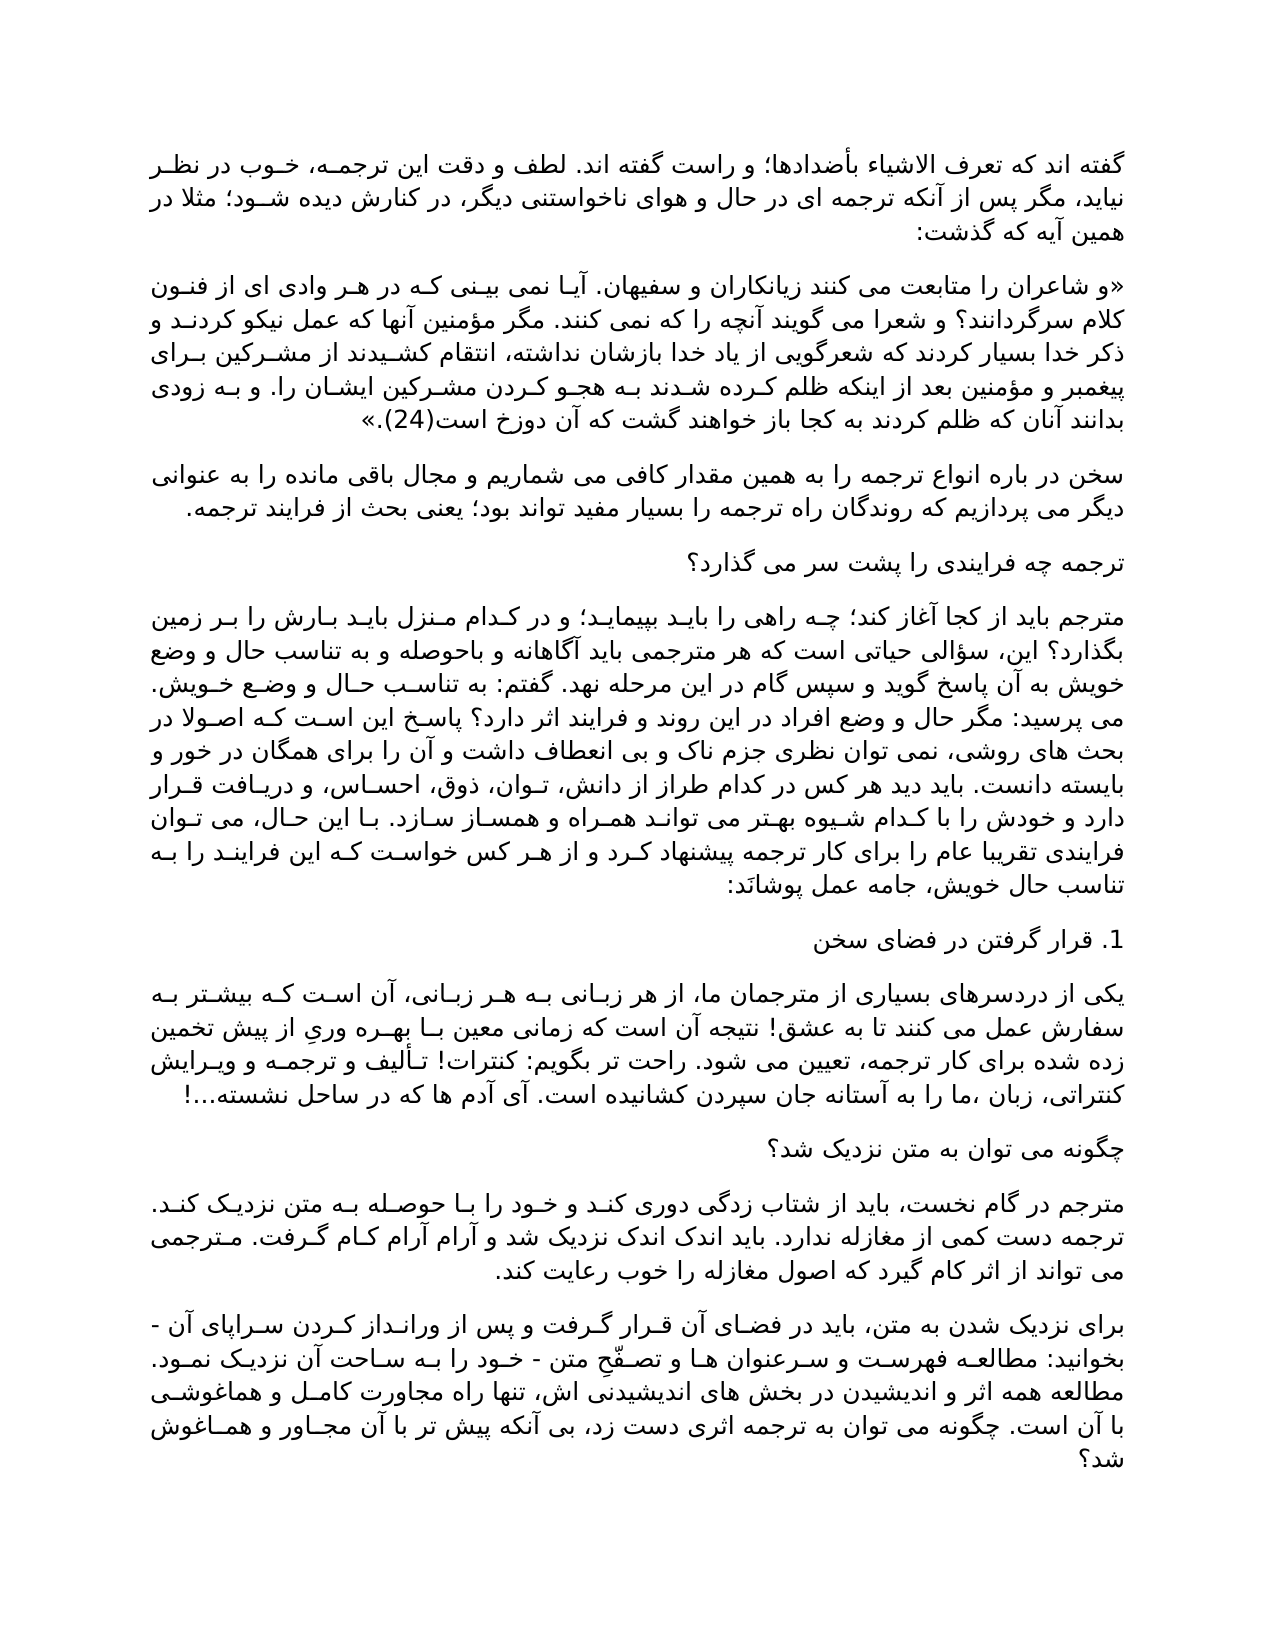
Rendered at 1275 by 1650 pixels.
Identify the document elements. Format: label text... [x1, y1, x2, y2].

text برای نزدیک شدن به متن، باید در فضای آن قرار گرفت و پس از ورانداز کردن سراپای آن - بخوانید: مطالعه فهرست و سرعنوان ها و تصفّحِ متن - خود را به ساحت آن نزدیک نمود. مطالعه همه اثر و اندیشیدن در بخش های اندیشیدنی اش، تنها راه مجاورت کامل و هماغوشی با آن است. چگونه می توان به ترجمه اثری دست زد، بی آنکه پیش تر با آن مجاور و هماغوش شد؟ [150, 1310, 1125, 1473]
text 1. قرار گرفتن در فضای سخن [150, 925, 1125, 954]
text چگونه می توان به متن نزدیک شد؟ [150, 1134, 1125, 1163]
text گفته اند که تعرف الاشیاء بأضدادها؛ و راست گفته اند. لطف و دقت این ترجمه، خوب در نظر نیاید، مگر پس از آنکه ترجمه ای در حال و هوای ناخواستنی دیگر، در کنارش دیده شود؛ مثلا در همین آیه که گذشت: [150, 150, 1125, 246]
text «و شاعران را متابعت می کنند زیانکاران و سفیهان. آیا نمی بینی که در هر وادی ای از فنون کلام سرگردانند؟ و شعرا می گویند آنچه را که نمی کنند. مگر مؤمنین آنها که عمل نیکو کردند و ذکر خدا بسیار کردند که شعرگویی از یاد خدا بازشان نداشته، انتقام کشیدند از مشرکین برای پیغمبر و مؤمنین بعد از اینکه ظلم کرده شدند به هجو کردن مشرکین ایشان را. و به زودی بدانند آنان که ظلم کردند به کجا باز خواهند گشت که آن دوزخ است(24).» [150, 271, 1125, 435]
text سخن در باره انواع ترجمه را به همین مقدار کافی می شماریم و مجال باقی مانده را به عنوانی دیگر می پردازیم که روندگان راه ترجمه را بسیار مفید تواند بود؛ یعنی بحث از فرایند ترجمه. [150, 460, 1125, 523]
text یکی از دردسرهای بسیاری از مترجمان ما، از هر زبانی به هر زبانی، آن است که بیشتر به سفارش عمل می کنند تا به عشق! نتیجه آن است که زمانی معین با بهره وریِ از پیش تخمین زده شده برای کار ترجمه، تعیین می شود. راحت تر بگویم: کنترات! تألیف و ترجمه و ویرایش کنتراتی، زبان ،ما را به آستانه جان سپردن کشانیده است. آی آدم ها که در ساحل نشسته...! [150, 979, 1125, 1109]
text مترجم در گام نخست، باید از شتاب زدگی دوری کند و خود را با حوصله به متن نزدیک کند. ترجمه دست کمی از مغازله ندارد. باید اندک اندک نزدیک شد و آرام آرام کام گرفت. مترجمی می تواند از اثر کام گیرد که اصول مغازله را خوب رعایت کند. [150, 1189, 1125, 1285]
text ترجمه چه فرایندی را پشت سر می گذارد؟ [150, 548, 1125, 577]
text مترجم باید از کجا آغاز کند؛ چه راهی را باید بپیماید؛ و در کدام منزل باید بارش را بر زمین بگذارد؟ این، سؤالی حیاتی است که هر مترجمی باید آگاهانه و باحوصله و به تناسب حال و وضع خویش به آن پاسخ گوید و سپس گام در این مرحله نهد. گفتم: به تناسب حال و وضع خویش. می پرسید: مگر حال و وضع افراد در این روند و فرایند اثر دارد؟ پاسخ این است که اصولا در بحث های روشی، نمی توان نظری جزم ناک و بی انعطاف داشت و آن را برای همگان در خور و بایسته دانست. باید دید هر کس در کدام طراز از دانش، توان، ذوق، احساس، و دریافت قرار دارد و خودش را با کدام شیوه بهتر می تواند همراه و همساز سازد. با این حال، می توان فرایندی تقریبا عام را برای کار ترجمه پیشنهاد کرد و از هر کس خواست که این فرایند را به تناسب حال خویش، جامه عمل پوشانَد: [150, 602, 1125, 900]
